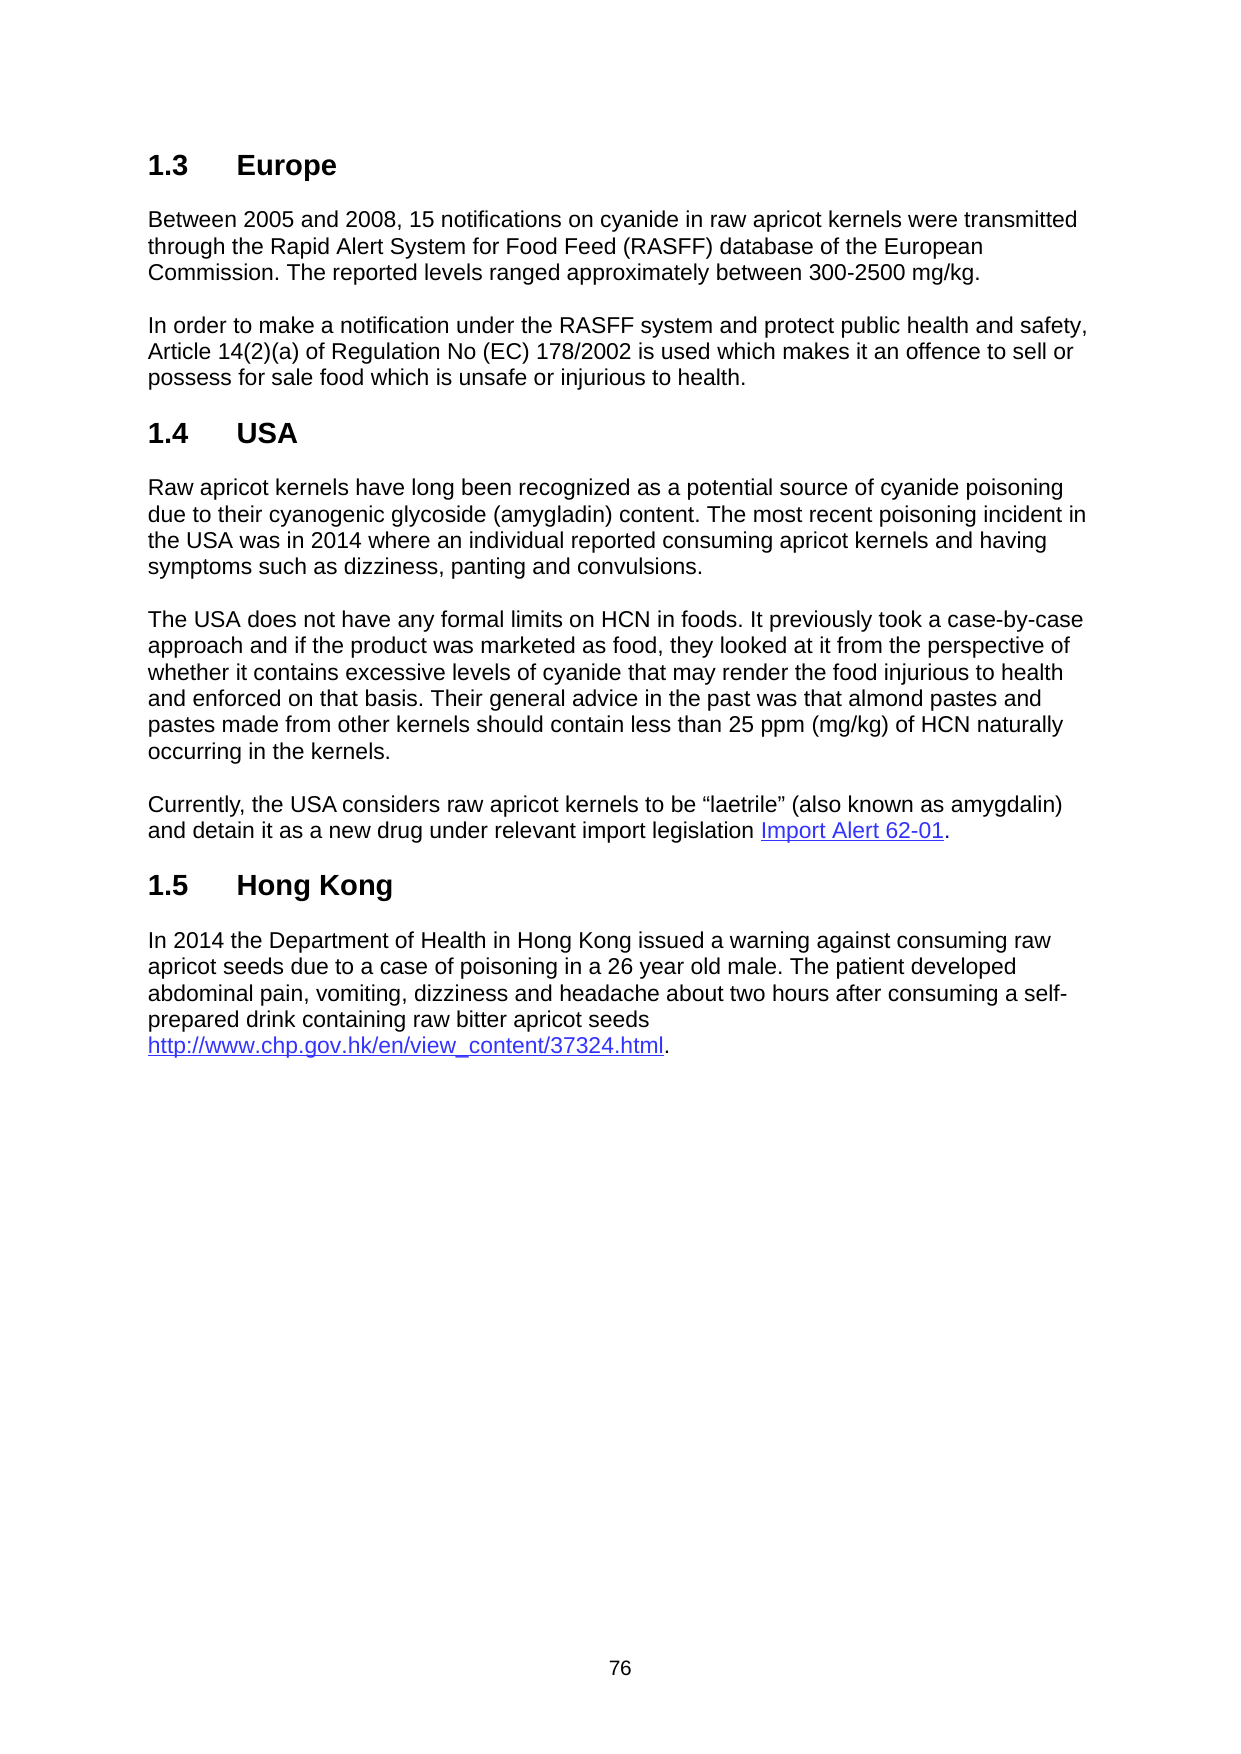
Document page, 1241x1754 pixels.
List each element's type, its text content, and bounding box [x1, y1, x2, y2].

text Raw apricot kernels have long been recognized as a potential source of cyanide poisoning due to their cyanogenic glycoside (amygladin) content. The most recent poisoning incident in the USA was in 2014 where an individual reported consuming apricot kernels and having symptoms such as dizziness, panting and convulsions. [148, 474, 1092, 580]
subtitle 1.3 Europe [148, 148, 1092, 181]
text In 2014 the Department of Health in Hong Kong issued a warning against consuming raw apricot seeds due to a case of poisoning in a 26 year old male. The patient developed abdominal pain, vomiting, dizziness and headache about two hours after consuming a self-prepared drink containing raw bitter apricot seeds http://www.chp.gov.hk/en/view_content/37324.html. [148, 927, 1092, 1058]
text The USA does not have any formal limits on HCN in foods. It previously took a case-by-case approach and if the product was marketed as food, they looked at it from the perspective of whether it contains excessive levels of cyanide that may render the food injurious to health and enforced on that basis. Their general advice in the past was that almond pastes and pastes made from other kernels should contain less than 25 ppm (mg/kg) of HCN naturally occurring in the kernels. [148, 606, 1092, 764]
text In order to make a notification under the RASFF system and protect public health and safety, Article 14(2)(a) of Regulation No (EC) 178/2002 is used which makes it an offence to sell or possess for sale food which is unsafe or injurious to health. [148, 312, 1092, 391]
text Between 2005 and 2008, 15 notifications on cyanide in raw apricot kernels were transmitted through the Rapid Alert System for Food Feed (RASFF) database of the European Commission. The reported levels ranged approximately between 300-2500 mg/kg. [148, 206, 1092, 285]
subtitle 1.5 Hong Kong [148, 868, 1092, 902]
subtitle 1.4 USA [148, 416, 1092, 449]
text Currently, the USA considers raw apricot kernels to be “laetrile” (also known as amygdalin) and detain it as a new drug under relevant import legislation Import Alert 62-01. [148, 791, 1092, 843]
